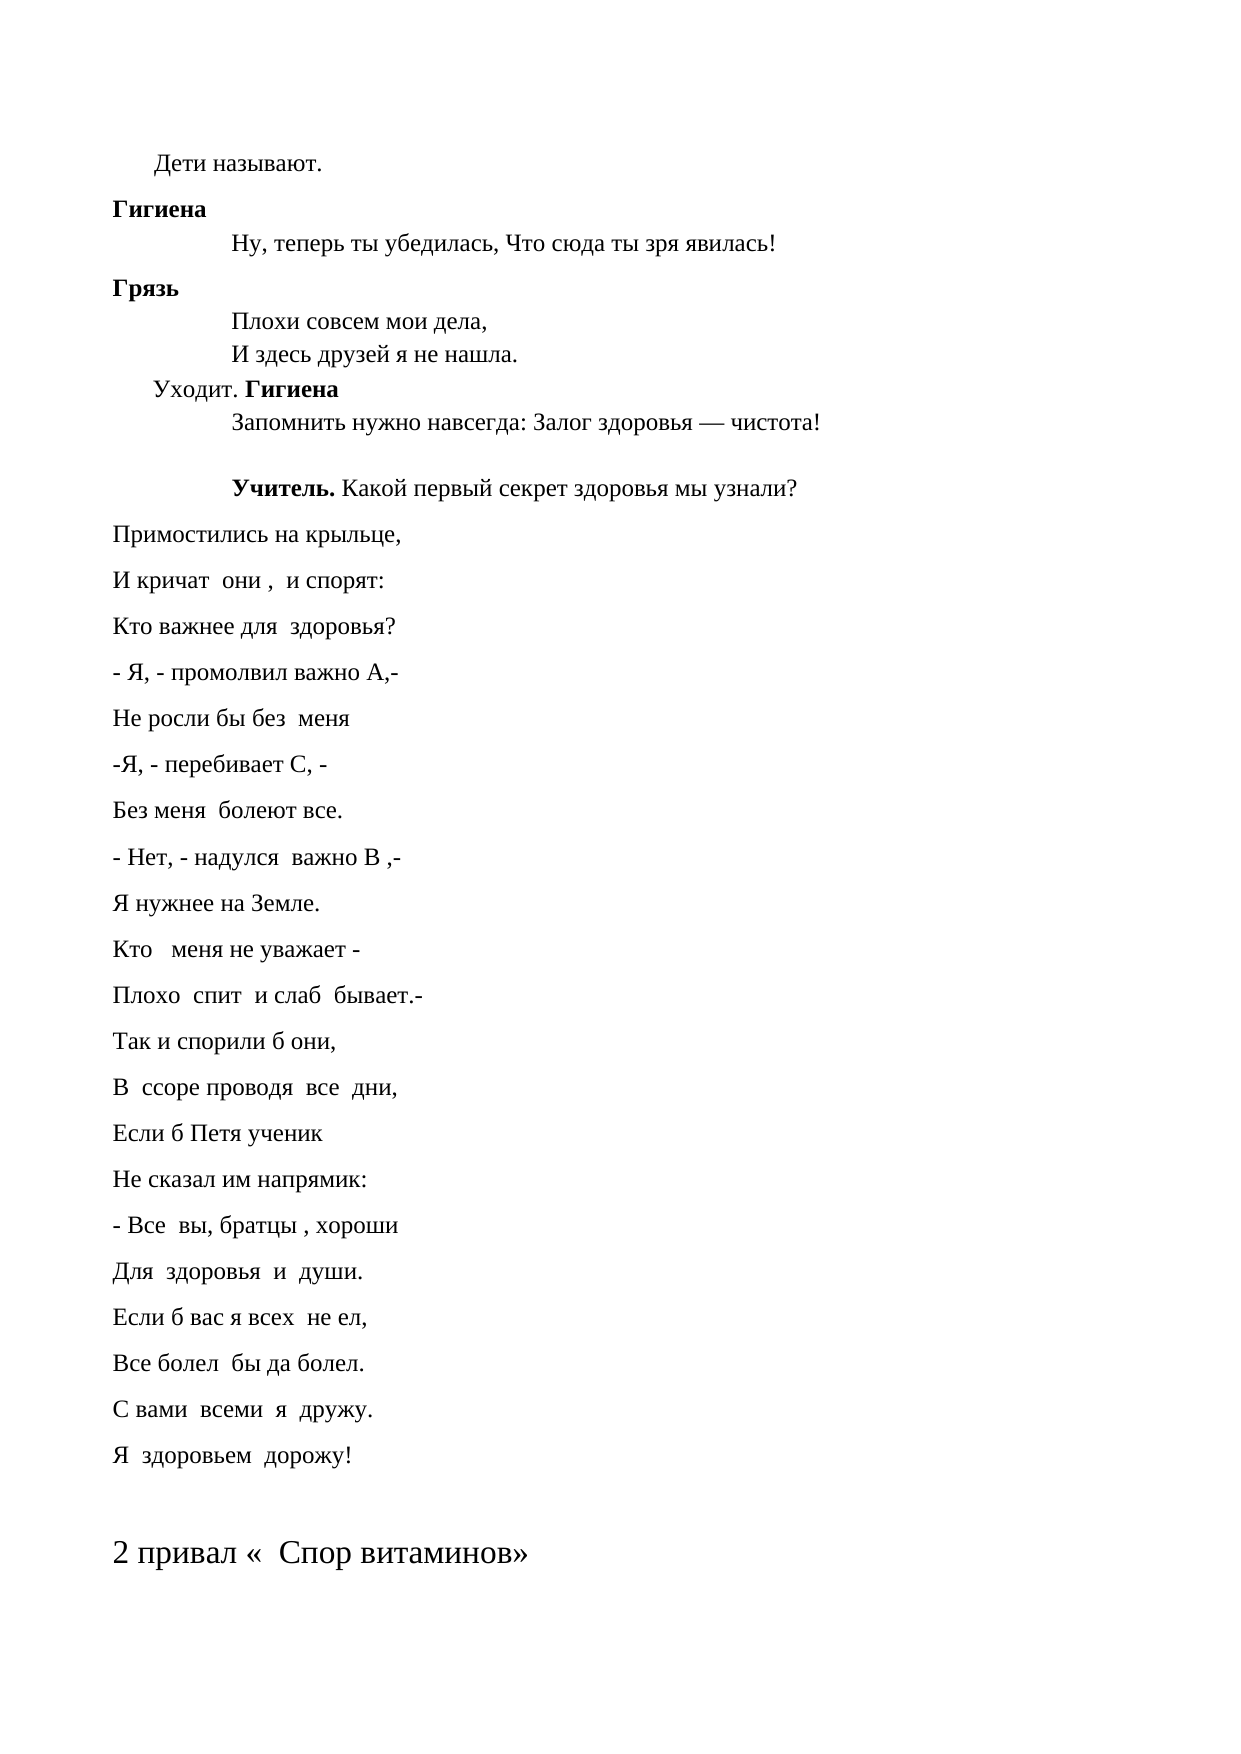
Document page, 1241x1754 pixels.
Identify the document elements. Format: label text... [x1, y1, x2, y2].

text Если б вас я всех не ел, [112, 1302, 1167, 1331]
text Плохи совсем мои дела, [231, 306, 1167, 335]
text Кто меня не уважает - [112, 934, 1167, 962]
text Я нужнее на Земле. [112, 888, 1167, 916]
text Для здоровья и души. [112, 1256, 1167, 1285]
text Примостились на крыльце, [112, 519, 1167, 548]
text - Я, - промолвил важно А,- [112, 657, 1167, 686]
text Если б Петя ученик [112, 1118, 1167, 1147]
text Не росли бы без меня [112, 703, 1167, 732]
text Плохо спит и слаб бывает.- [112, 980, 1167, 1008]
text Гигиена [112, 194, 1167, 223]
text Я здоровьем дорожу! [112, 1440, 1167, 1469]
text Ну, теперь ты убедилась, Что сюда ты зря явилась! [231, 228, 1041, 256]
text Уходит. Гигиена [112, 374, 789, 403]
text Грязь [112, 273, 1167, 302]
text И здесь друзей я не нашла. [231, 339, 1167, 368]
text Все болел бы да болел. [112, 1348, 1167, 1377]
text - Все вы, братцы , хороши [112, 1210, 1167, 1239]
text И кричат они , и спорят: [112, 565, 1167, 594]
text Так и спорили б они, [112, 1026, 1167, 1054]
text С вами всеми я дружу. [112, 1394, 1167, 1423]
text Без меня болеют все. [112, 796, 1167, 824]
text Дети называют. [154, 148, 1167, 177]
text Кто важнее для здоровья? [112, 611, 1167, 640]
text Не сказал им напрямик: [112, 1164, 1167, 1193]
text 2 привал « Спор витаминов» [112, 1532, 1167, 1571]
text - Нет, - надулся важно В ,- [112, 842, 1167, 870]
text Учитель. Какой первый секрет здоровья мы узнали? [231, 473, 1054, 502]
text -Я, - перебивает С, - [112, 749, 1167, 778]
text В ссоре проводя все дни, [112, 1072, 1167, 1101]
text Запомнить нужно навсегда: Залог здоровья — чистота! [231, 407, 1054, 436]
